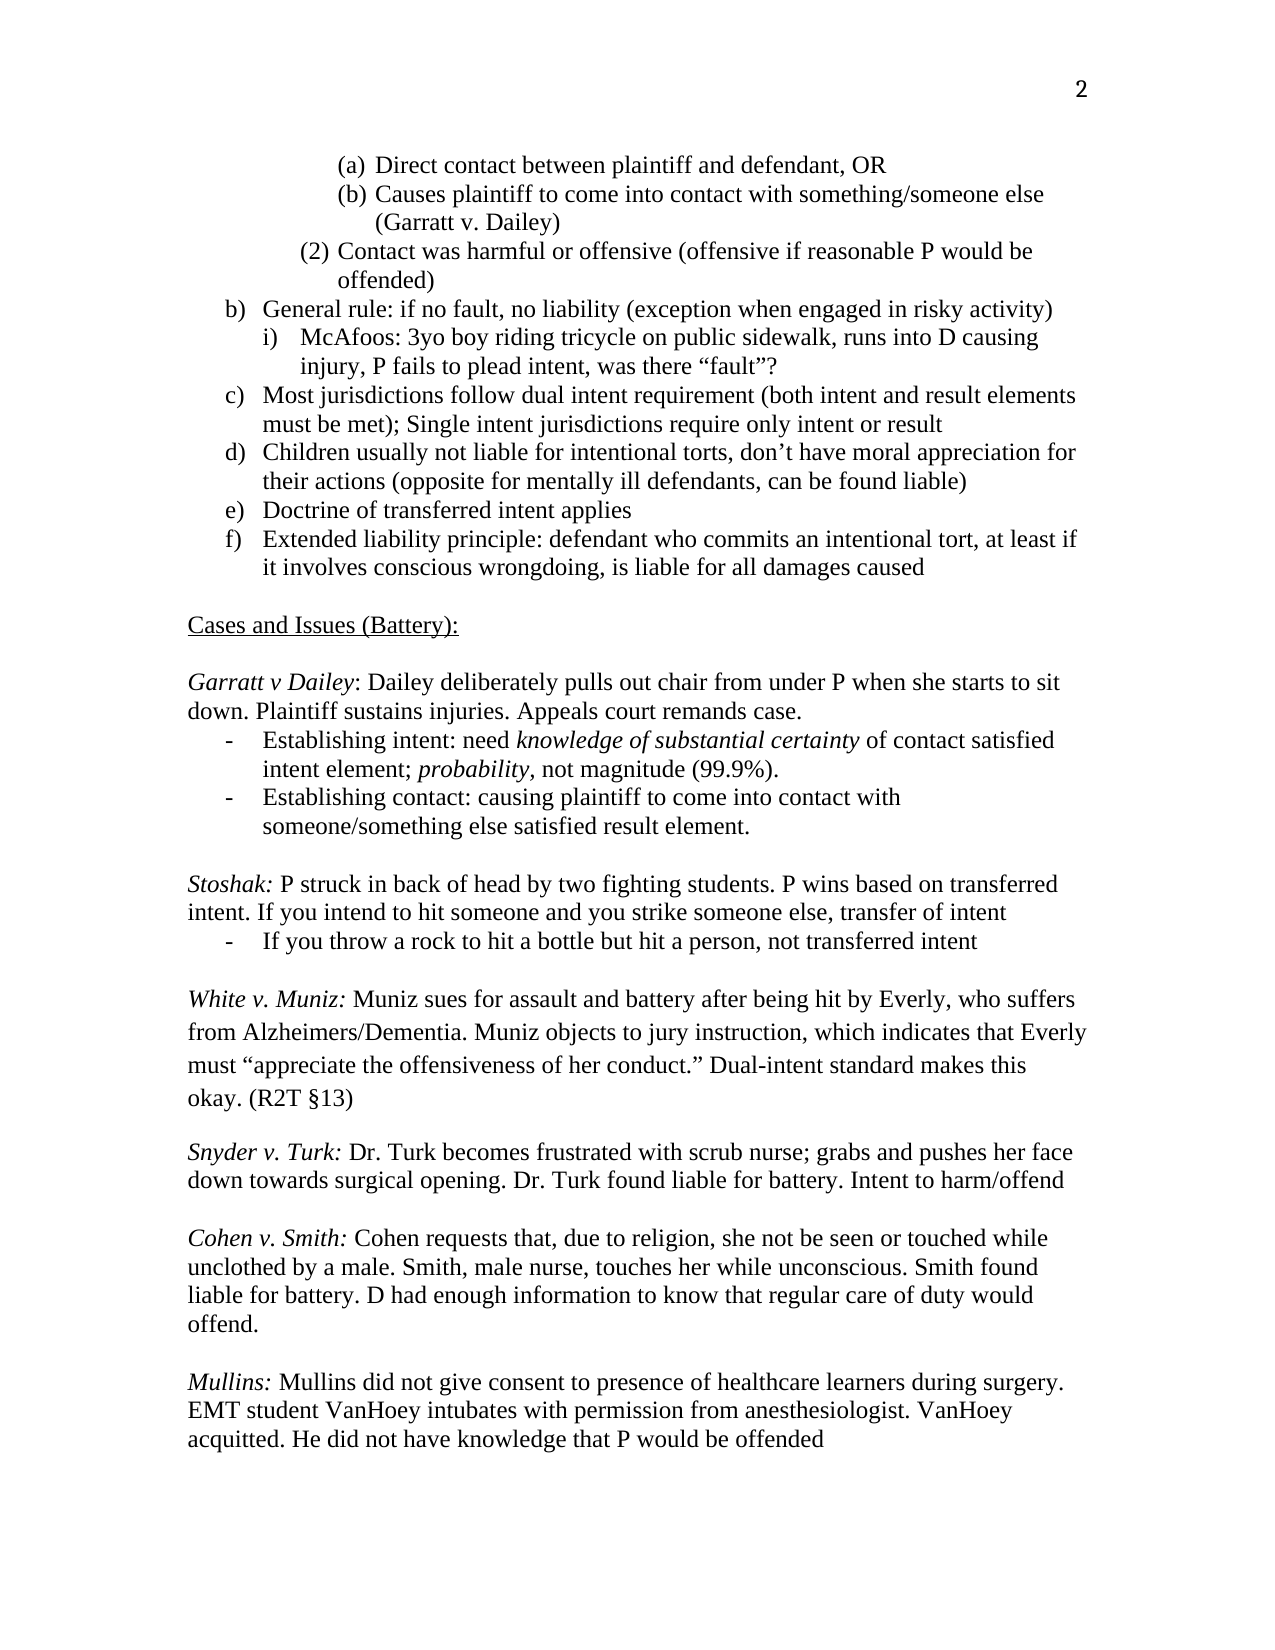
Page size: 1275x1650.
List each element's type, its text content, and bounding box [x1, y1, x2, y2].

text Mullins: Mullins did not give consent to presence of healthcare learners during surgery. EMT student VanHoey intubates with permission from anesthesiologist. VanHoey acquitted. He did not have knowledge that P would be offended [187, 1367, 1087, 1453]
list Direct contact between plaintiff and defendant, OR [337, 150, 1087, 179]
text White v. Muniz: Muniz sues for assault and battery after being hit by Everly, who suffers from Alzheimers/Dementia. Muniz objects to jury instruction, which indicates that Everly must “appreciate the offensiveness of her conduct.” Dual-intent standard makes this okay. (R2T §13) [187, 984, 1087, 1112]
list Establishing intent: need knowledge of substantial certainty of contact satisfied intent element; probability, not magnitude (99.9%). [225, 725, 1087, 782]
list Children usually not liable for intentional torts, don’t have moral appreciation for their actions (opposite for mentally ill defendants, can be found liable) [225, 437, 1087, 495]
list If you throw a rock to hit a bottle but hit a person, not transferred intent [225, 926, 1087, 955]
list General rule: if no fault, no liability (exception when engaged in risky activity) [225, 294, 1087, 322]
text Garratt v Dailey: Dailey deliberately pulls out chair from under P when she starts to sit down. Plaintiff sustains injuries. Appeals court remands case. [187, 667, 1087, 725]
list Causes plaintiff to come into contact with something/someone else (Garratt v. Dailey) [337, 179, 1087, 236]
list Extended liability principle: defendant who commits an intentional tort, at least if it involves conscious wrongdoing, is liable for all damages caused [225, 524, 1087, 581]
list Contact was harmful or offensive (offensive if reasonable P would be offended) [300, 236, 1087, 294]
text Snyder v. Turk: Dr. Turk becomes frustrated with scrub nurse; grabs and pushes her face down towards surgical opening. Dr. Turk found liable for battery. Intent to harm/offend [187, 1137, 1087, 1194]
list McAfoos: 3yo boy riding tricycle on public sidewalk, runs into D causing injury, P fails to plead intent, was there “fault”? [262, 322, 1087, 380]
list Most jurisdictions follow dual intent requirement (both intent and result elements must be met); Single intent jurisdictions require only intent or result [225, 380, 1087, 437]
list Establishing contact: causing plaintiff to come into contact with someone/something else satisfied result element. [225, 782, 1087, 840]
text Cohen v. Smith: Cohen requests that, due to religion, she not be seen or touched while unclothed by a male. Smith, male nurse, touches her while unconscious. Smith found liable for battery. D had enough information to know that regular care of duty would offend. [187, 1223, 1087, 1338]
text Stoshak: P struck in back of head by two fighting students. P wins based on transferred intent. If you intend to hit someone and you strike someone else, transfer of intent [187, 869, 1087, 926]
text Cases and Issues (Battery): [187, 610, 1087, 639]
list Doctrine of transferred intent applies [225, 495, 1087, 524]
